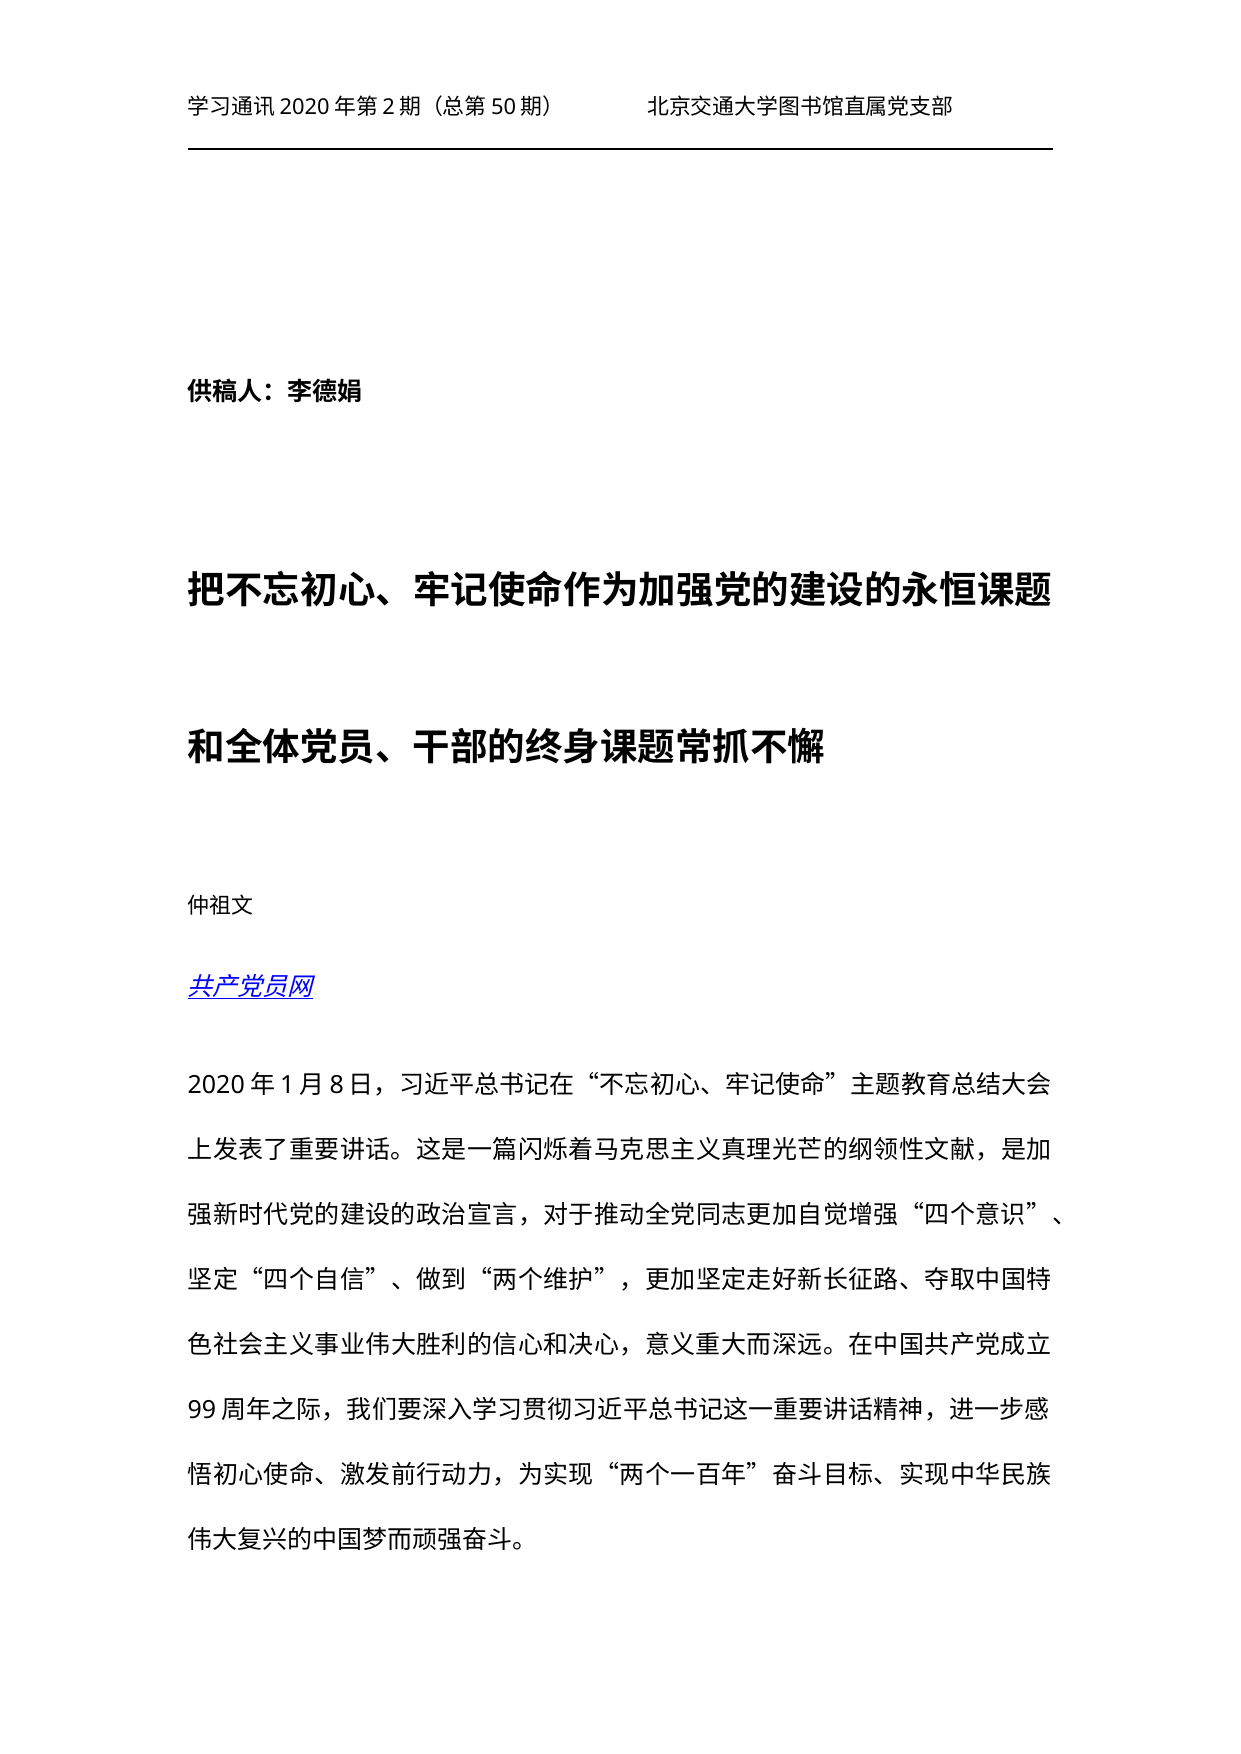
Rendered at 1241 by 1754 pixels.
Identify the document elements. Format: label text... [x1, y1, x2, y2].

text 供稿人：李德娟 [187, 357, 1053, 422]
text 共产党员网 [187, 952, 1053, 1017]
subtitle 把不忘初心、牢记使命作为加强党的建设的永恒课题和全体党员、干部的终身课题常抓不懈 [187, 555, 1053, 776]
text 仲祖文 [187, 887, 1053, 920]
text 2020年1月8日，习近平总书记在“不忘初心、牢记使命”主题教育总结大会上发表了重要讲话。这是一篇闪烁着马克思主义真理光芒的纲领性文献，是加强新时代党的建设的政治宣言，对于推动全党同志更加自觉增强“四个意识”、坚定“四个自信”、做到“两个维护”，更加坚定走好新长征路、夺取中国特色社会主义事业伟大胜利的信心和决心，意义重大而深远。在中国共产党成立99周年之际，我们要深入学习贯彻习近平总书记这一重要讲话精神，进一步感悟初心使命、激发前行动力，为实现“两个一百年”奋斗目标、实现中华民族伟大复兴的中国梦而顽强奋斗。 [187, 1050, 1053, 1570]
